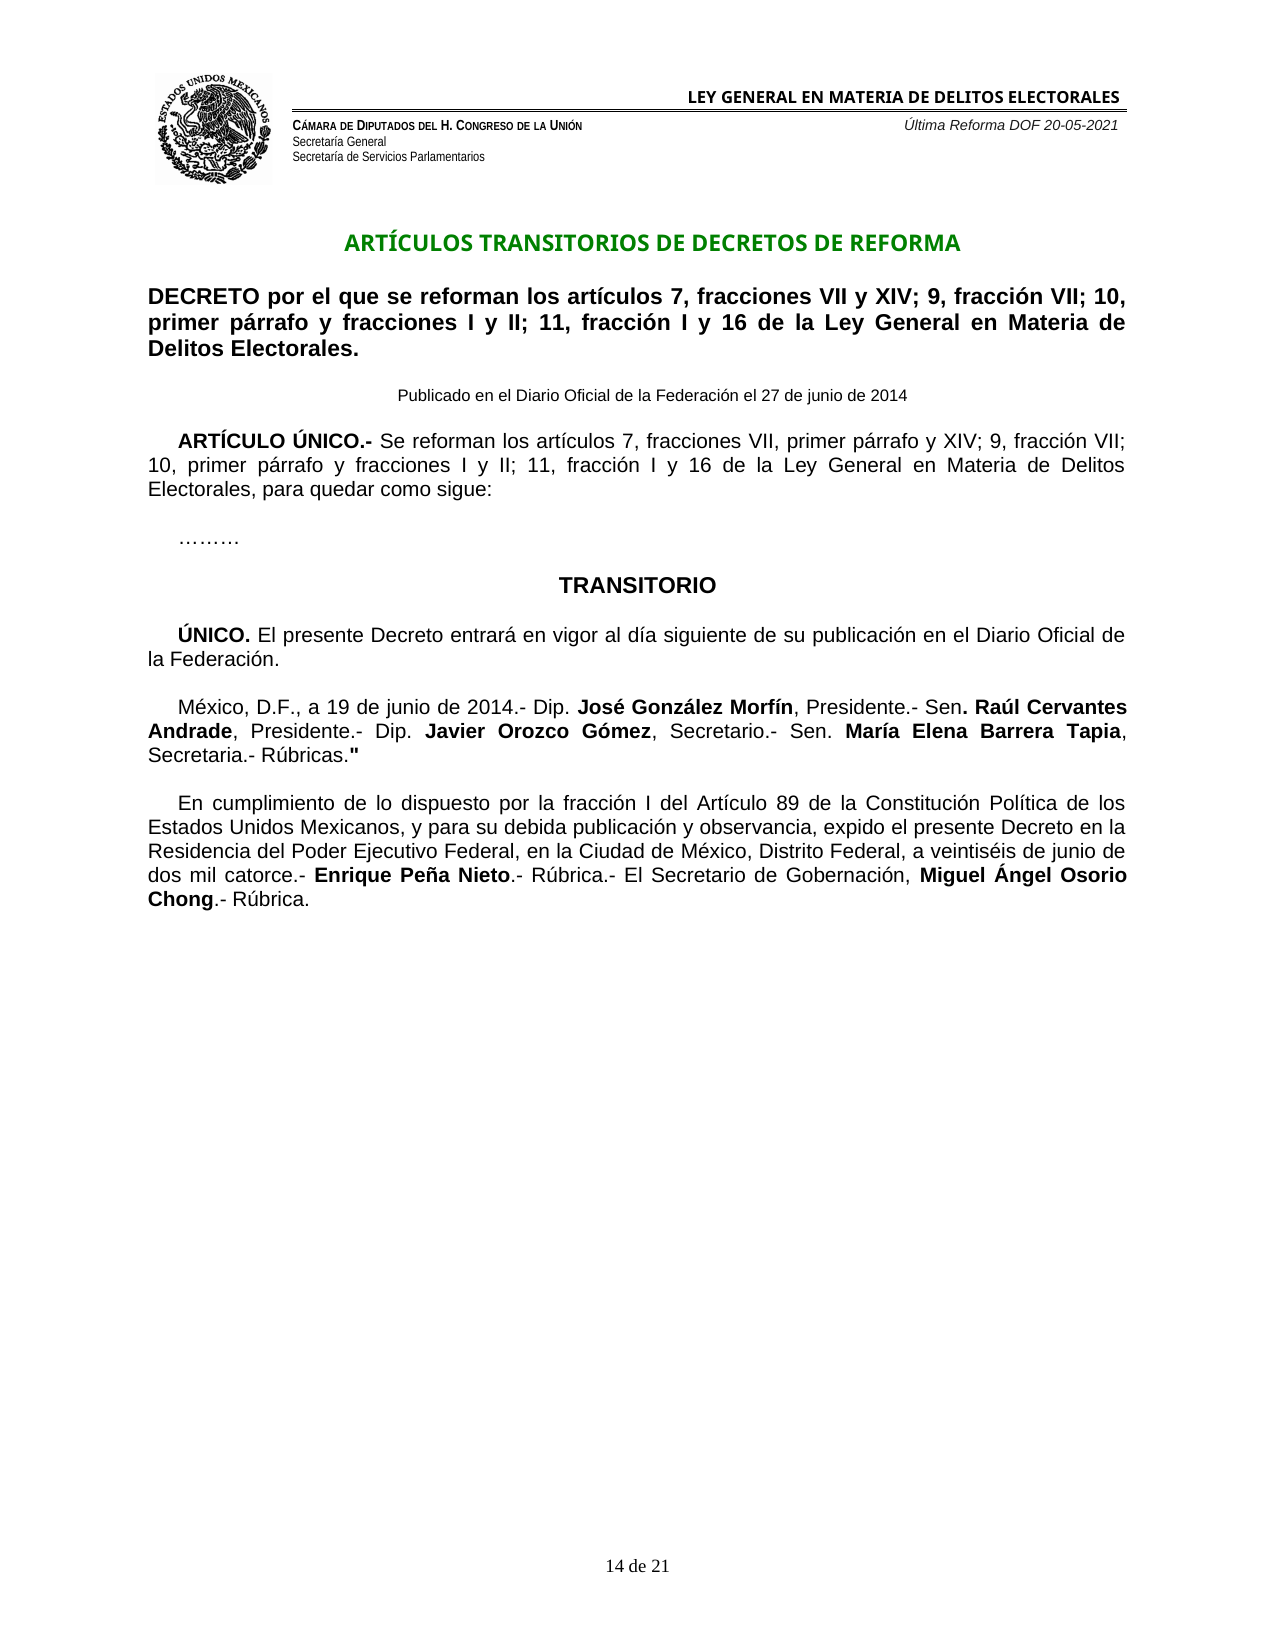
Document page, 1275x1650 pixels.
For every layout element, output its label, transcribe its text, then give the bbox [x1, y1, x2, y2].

text ARTÍCULO ÚNICO.- Se reforman los artículos 7, fracciones VII, primer párrafo y XIV; 9, fracción VII; 10, primer párrafo y fracciones I y II; 11, fracción I y 16 de la Ley General en Materia de Delitos Electorales, para quedar como sigue: [148, 429, 1127, 501]
text TRANSITORIO [148, 572, 1127, 599]
text DECRETO por el que se reforman los artículos 7, fracciones VII y XIV; 9, fracción VII; 10, primer párrafo y fracciones I y II; 11, fracción I y 16 de la Ley General en Materia de Delitos Electorales. [148, 283, 1127, 362]
text ARTÍCULOS TRANSITORIOS DE DECRETOS DE REFORMA [178, 227, 1127, 259]
text Publicado en el Diario Oficial de la Federación el 27 de junio de 2014 [178, 386, 1127, 405]
text México, D.F., a 19 de junio de 2014.- Dip. José González Morfín, Presidente.- Sen. Raúl Cervantes Andrade, Presidente.- Dip. Javier Orozco Gómez, Secretario.- Sen. María Elena Barrera Tapia, Secretaria.- Rúbricas." [148, 695, 1127, 767]
text ……… [148, 524, 1127, 548]
text ÚNICO. El presente Decreto entrará en vigor al día siguiente de su publicación en el Diario Oficial de la Federación. [148, 623, 1127, 671]
text En cumplimiento de lo dispuesto por la fracción I del Artículo 89 de la Constitución Política de los Estados Unidos Mexicanos, y para su debida publicación y observancia, expido el presente Decreto en la Residencia del Poder Ejecutivo Federal, en la Ciudad de México, Distrito Federal, a veintiséis de junio de dos mil catorce.- Enrique Peña Nieto.- Rúbrica.- El Secretario de Gobernación, Miguel Ángel Osorio Chong.- Rúbrica. [148, 791, 1127, 910]
